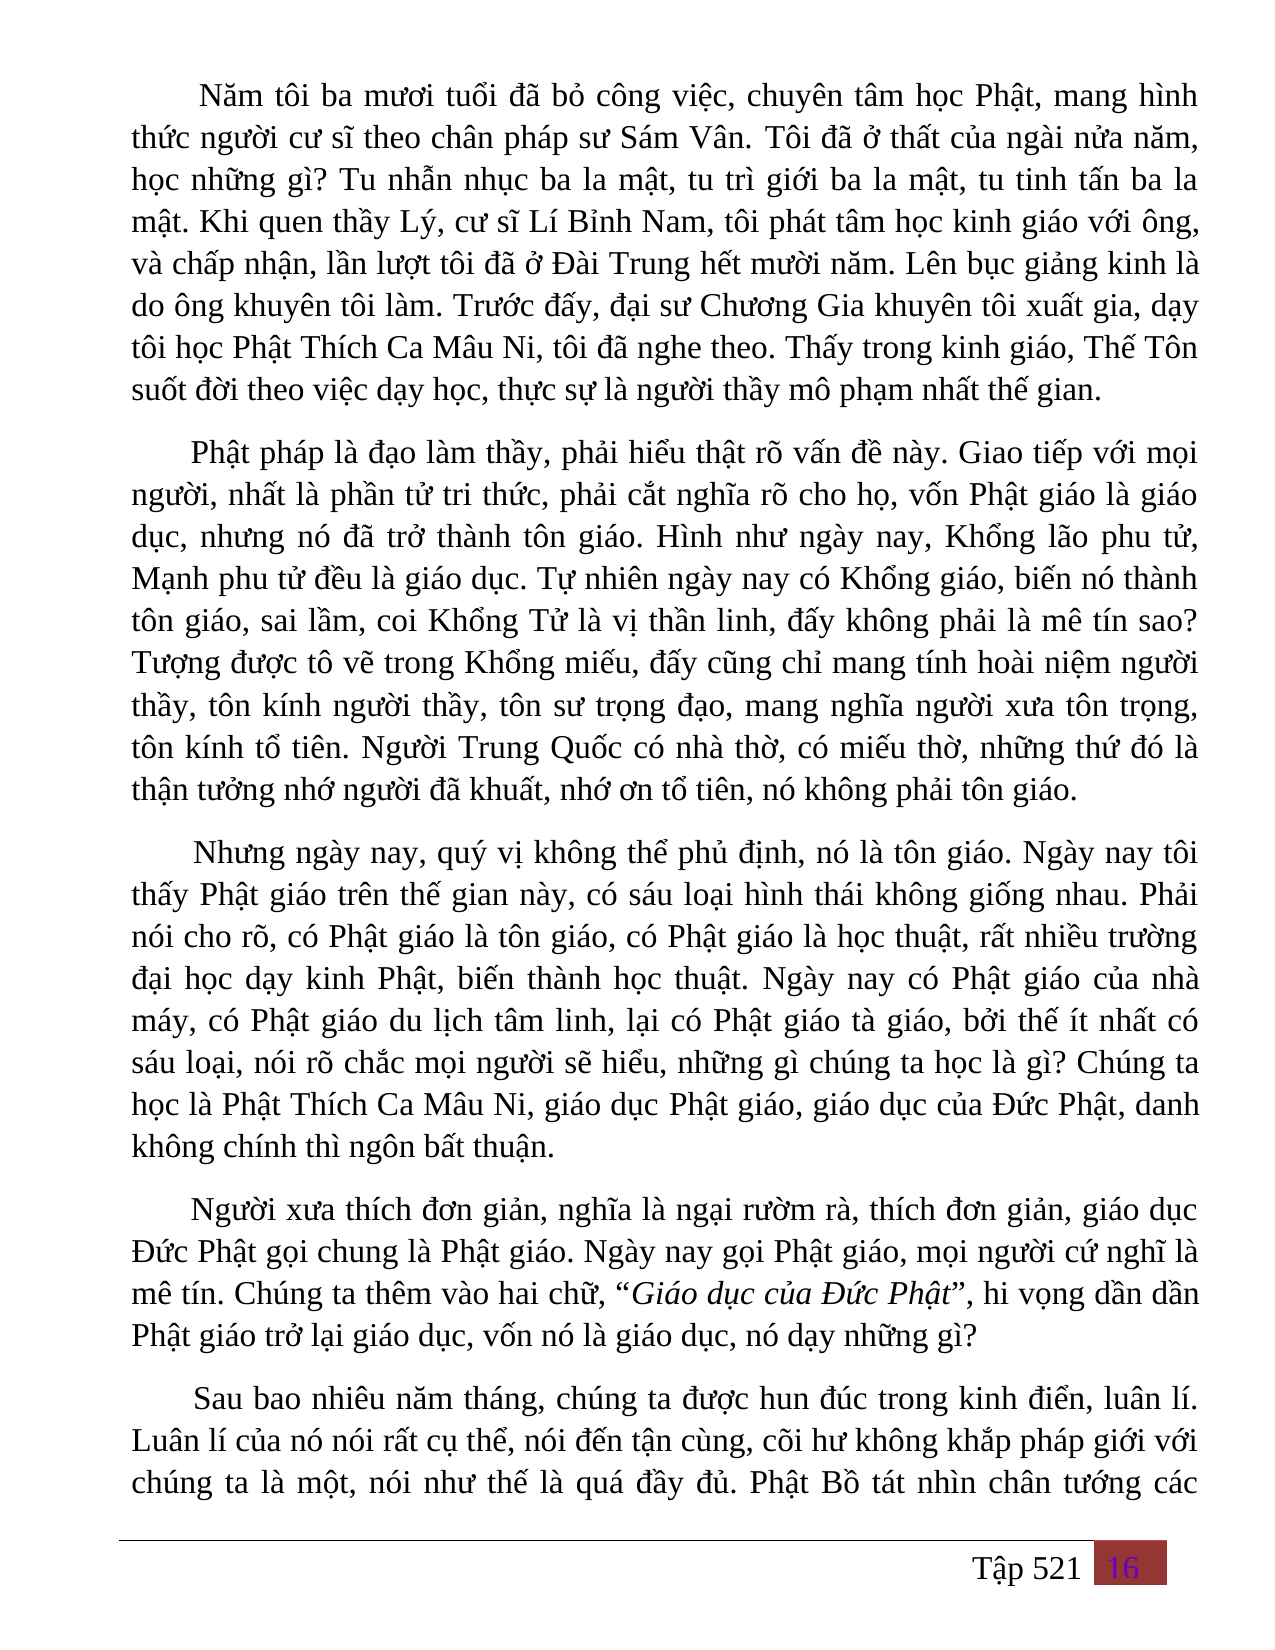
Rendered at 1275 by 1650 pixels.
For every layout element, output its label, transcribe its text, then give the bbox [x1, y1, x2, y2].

text Người xưa thích đơn giản, nghĩa là ngại rườm rà, thích đơn giản, giáo dục Đức Phật gọi chung là Phật giáo. Ngày nay gọi Phật giáo, mọi người cứ nghĩ là mê tín. Chúng ta thêm vào hai chữ, “Giáo dục của Đức Phật”, hi vọng dần dần Phật giáo trở lại giáo dục, vốn nó là giáo dục, nó dạy những gì? [131, 1189, 1200, 1354]
text Nhưng ngày nay, quý vị không thể phủ định, nó là tôn giáo. Ngày nay tôi thấy Phật giáo trên thế gian này, có sáu loại hình thái không giống nhau. Phải nói cho rõ, có Phật giáo là tôn giáo, có Phật giáo là học thuật, rất nhiều trường đại học dạy kinh Phật, biến thành học thuật. Ngày nay có Phật giáo của nhà máy, có Phật giáo du lịch tâm linh, lại có Phật giáo tà giáo, bởi thế ít nhất có sáu loại, nói rõ chắc mọi người sẽ hiểu, những gì chúng ta học là gì? Chúng ta học là Phật Thích Ca Mâu Ni, giáo dục Phật giáo, giáo dục của Đức Phật, danh không chính thì ngôn bất thuận. [131, 832, 1200, 1165]
text Năm tôi ba mươi tuổi đã bỏ công việc, chuyên tâm học Phật, mang hình thức người cư sĩ theo chân pháp sư Sám Vân. Tôi đã ở thất của ngài nửa năm, học những gì? Tu nhẫn nhục ba la mật, tu trì giới ba la mật, tu tinh tấn ba la mật. Khi quen thầy Lý, cư sĩ Lí Bỉnh Nam, tôi phát tâm học kinh giáo với ông, và chấp nhận, lần lượt tôi đã ở Đài Trung hết mười năm. Lên bục giảng kinh là do ông khuyên tôi làm. Trước đấy, đại sư Chương Gia khuyên tôi xuất gia, dạy tôi học Phật Thích Ca Mâu Ni, tôi đã nghe theo. Thấy trong kinh giáo, Thế Tôn suốt đời theo việc dạy học, thực sự là người thầy mô phạm nhất thế gian. [131, 75, 1200, 408]
text Phật pháp là đạo làm thầy, phải hiểu thật rõ vấn đề này. Giao tiếp với mọi người, nhất là phần tử tri thức, phải cắt nghĩa rõ cho họ, vốn Phật giáo là giáo dục, nhưng nó đã trở thành tôn giáo. Hình như ngày nay, Khổng lão phu tử, Mạnh phu tử đều là giáo dục. Tự nhiên ngày nay có Khổng giáo, biến nó thành tôn giáo, sai lầm, coi Khổng Tử là vị thần linh, đấy không phải là mê tín sao? Tượng được tô vẽ trong Khổng miếu, đấy cũng chỉ mang tính hoài niệm người thầy, tôn kính người thầy, tôn sư trọng đạo, mang nghĩa người xưa tôn trọng, tôn kính tổ tiên. Người Trung Quốc có nhà thờ, có miếu thờ, những thứ đó là thận tưởng nhớ người đã khuất, nhớ ơn tổ tiên, nó không phải tôn giáo. [131, 432, 1200, 807]
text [131, 1378, 1200, 1501]
